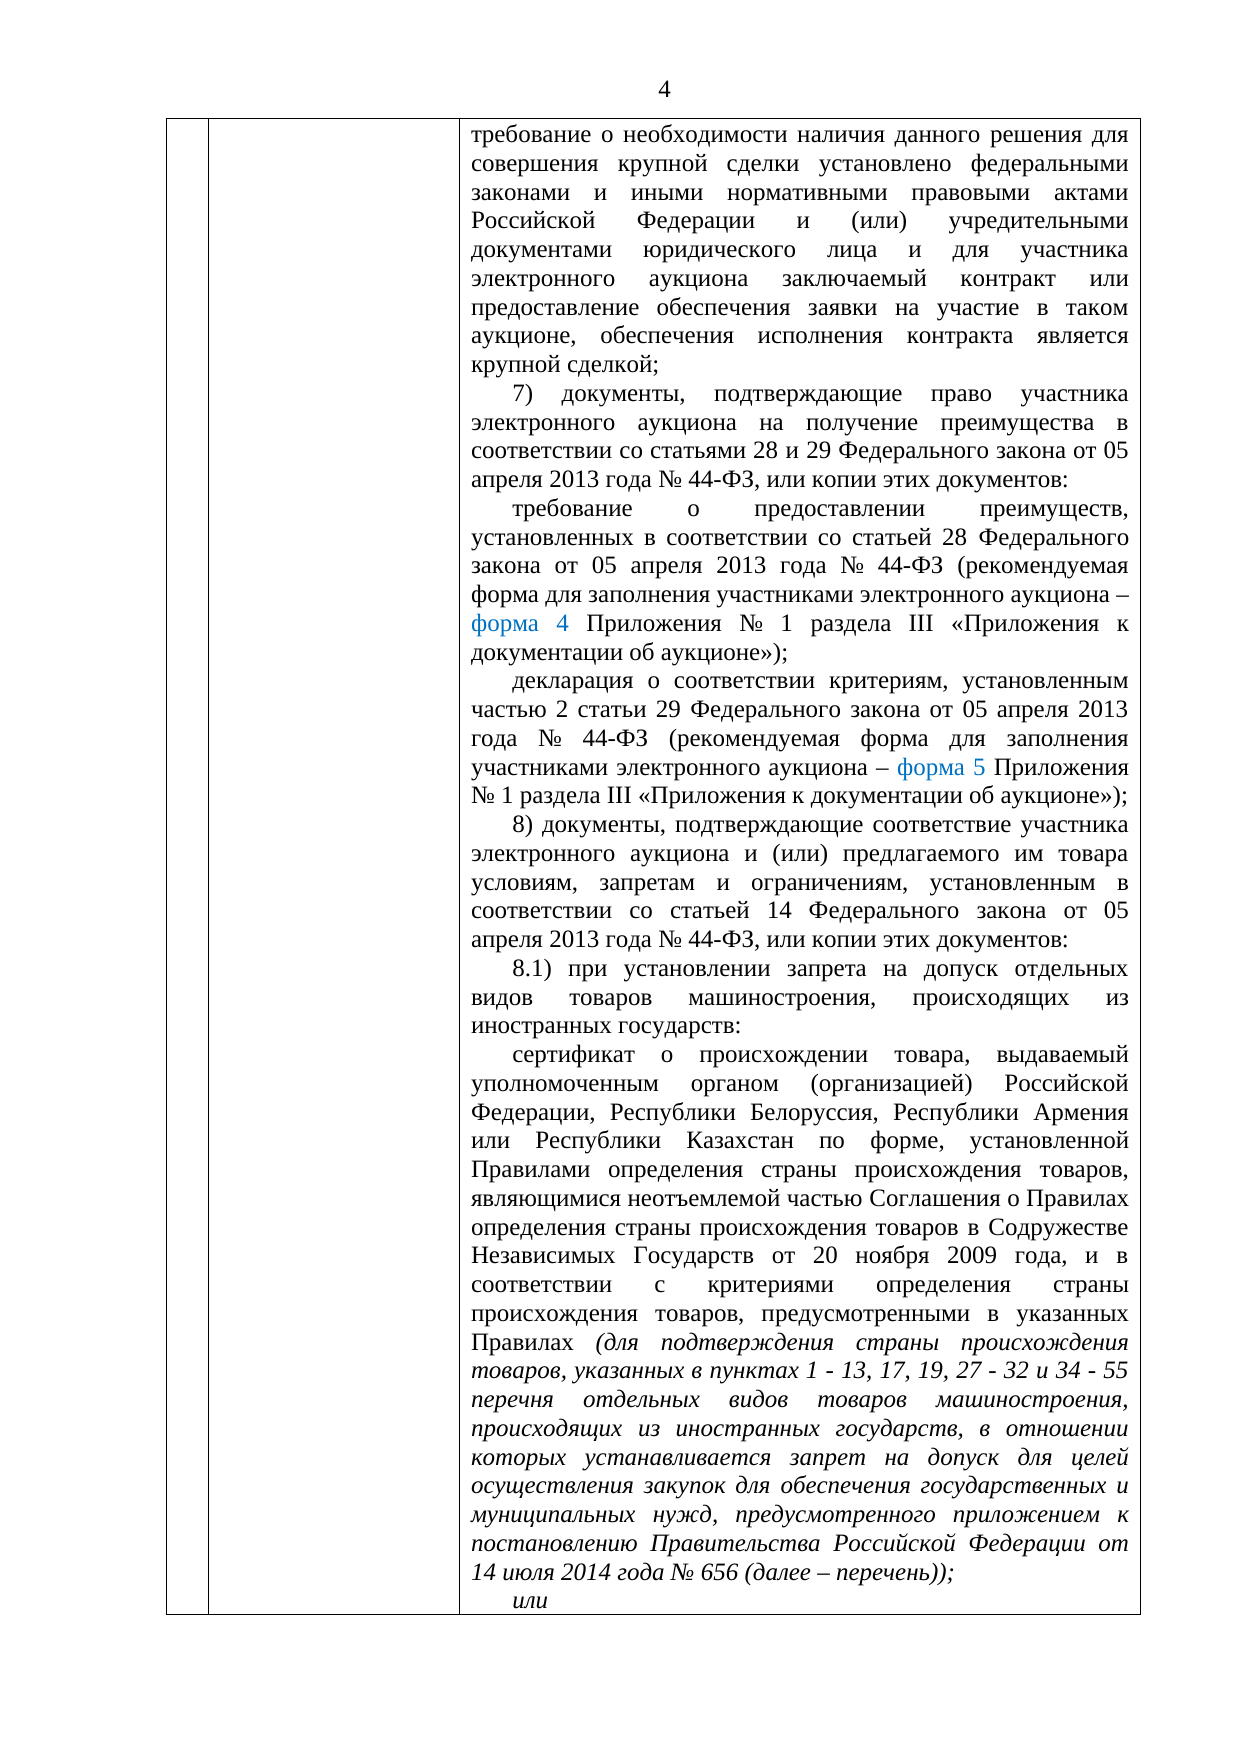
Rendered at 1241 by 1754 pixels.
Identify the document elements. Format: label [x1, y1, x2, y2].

table_cell [460, 119, 1140, 1614]
table_cell [209, 119, 459, 1614]
table_cell [167, 119, 208, 1614]
